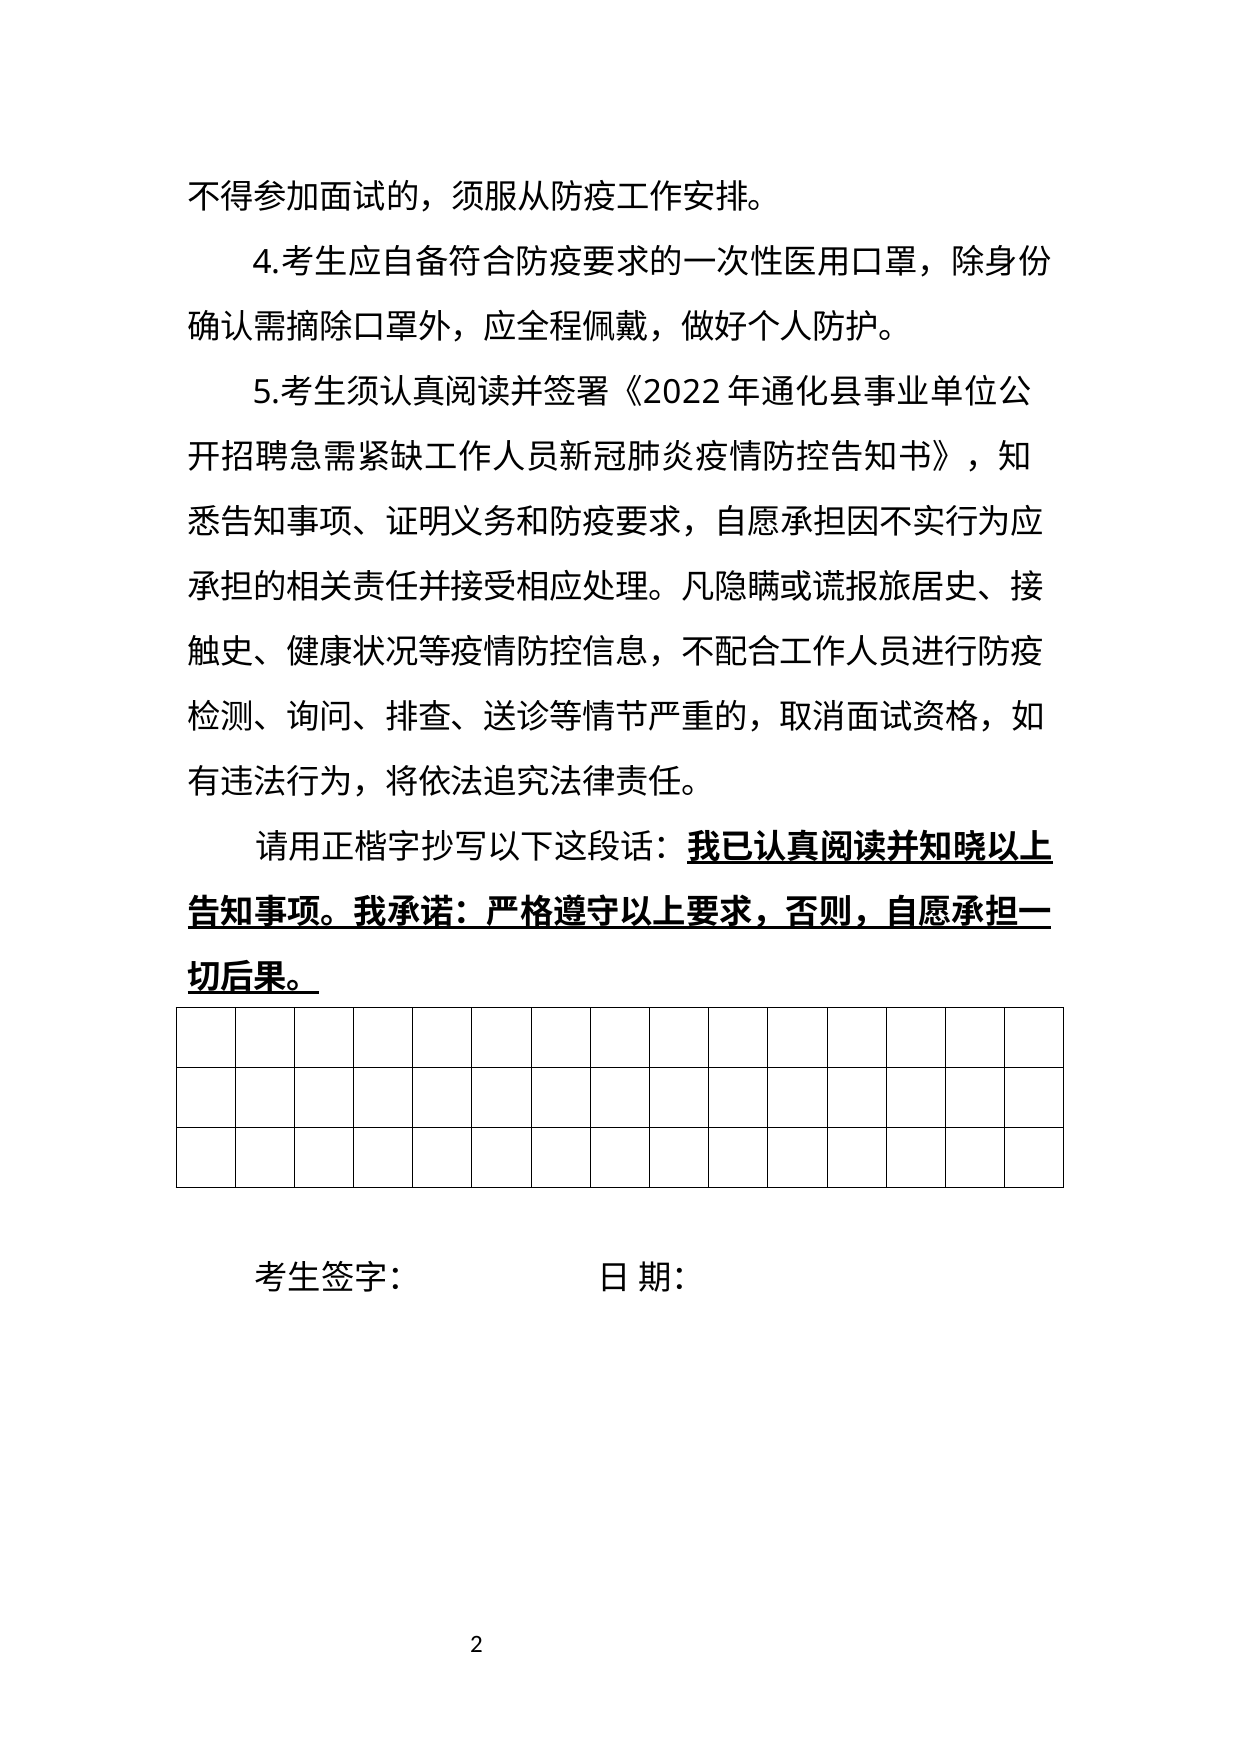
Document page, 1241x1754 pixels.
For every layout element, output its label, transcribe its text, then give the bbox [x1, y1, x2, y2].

table_header [472, 1008, 531, 1067]
table_cell [828, 1068, 886, 1127]
table_header [295, 1008, 353, 1067]
table_cell [946, 1068, 1004, 1127]
table_cell [946, 1128, 1004, 1187]
table_cell [709, 1068, 767, 1127]
table_header [413, 1008, 471, 1067]
table_header [709, 1008, 767, 1067]
text 请用正楷字抄写以下这段话：我已认真阅读并知晓以上告知事项。我承诺：严格遵守以上要求，否则，自愿承担一切后果。 [187, 812, 1053, 1007]
table_header [768, 1008, 827, 1067]
table_cell [177, 1128, 235, 1187]
table_header [532, 1008, 590, 1067]
table_cell [591, 1128, 649, 1187]
table_header [650, 1008, 708, 1067]
table_header [828, 1008, 886, 1067]
table_cell [295, 1128, 353, 1187]
table_header [177, 1008, 235, 1067]
table_cell [236, 1128, 294, 1187]
table_cell [177, 1068, 235, 1127]
table_cell [650, 1128, 708, 1187]
table_cell [532, 1068, 590, 1127]
table_header [354, 1008, 412, 1067]
table_cell [709, 1128, 767, 1187]
table_cell [413, 1128, 471, 1187]
table_cell [591, 1068, 649, 1127]
table_cell [236, 1068, 294, 1127]
table_cell [1005, 1068, 1063, 1127]
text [187, 162, 1053, 227]
table_header [946, 1008, 1004, 1067]
text 考生签字： 日 期： [187, 1244, 1053, 1301]
table_cell [413, 1068, 471, 1127]
table_cell [887, 1128, 945, 1187]
table_header [1005, 1008, 1063, 1067]
table_cell [295, 1068, 353, 1127]
table_cell [768, 1128, 827, 1187]
table_cell [354, 1068, 412, 1127]
table_cell [472, 1068, 531, 1127]
table_header [236, 1008, 294, 1067]
table_header [591, 1008, 649, 1067]
table_cell [532, 1128, 590, 1187]
table_cell [828, 1128, 886, 1187]
text 5.考生须认真阅读并签署《2022年通化县事业单位公开招聘急需紧缺工作人员新冠肺炎疫情防控告知书》，知悉告知事项、证明义务和防疫要求，自愿承担因不实行为应承担的相关责任并接受相应处理。凡隐瞒或谎报旅居史、接触史、健康状况等疫情防控信息，不配合工作人员进行防疫检测、询问、排查、送诊等情节严重的，取消面试资格，如有违法行为，将依法追究法律责任。 [187, 357, 1053, 812]
title 4.考生应自备符合防疫要求的一次性医用口罩，除身份确认需摘除口罩外，应全程佩戴，做好个人防护。 [187, 227, 1053, 357]
table_cell [1005, 1128, 1063, 1187]
table_cell [472, 1128, 531, 1187]
table_cell [887, 1068, 945, 1127]
table_cell [354, 1128, 412, 1187]
table_header [887, 1008, 945, 1067]
table_cell [650, 1068, 708, 1127]
table_cell [768, 1068, 827, 1127]
